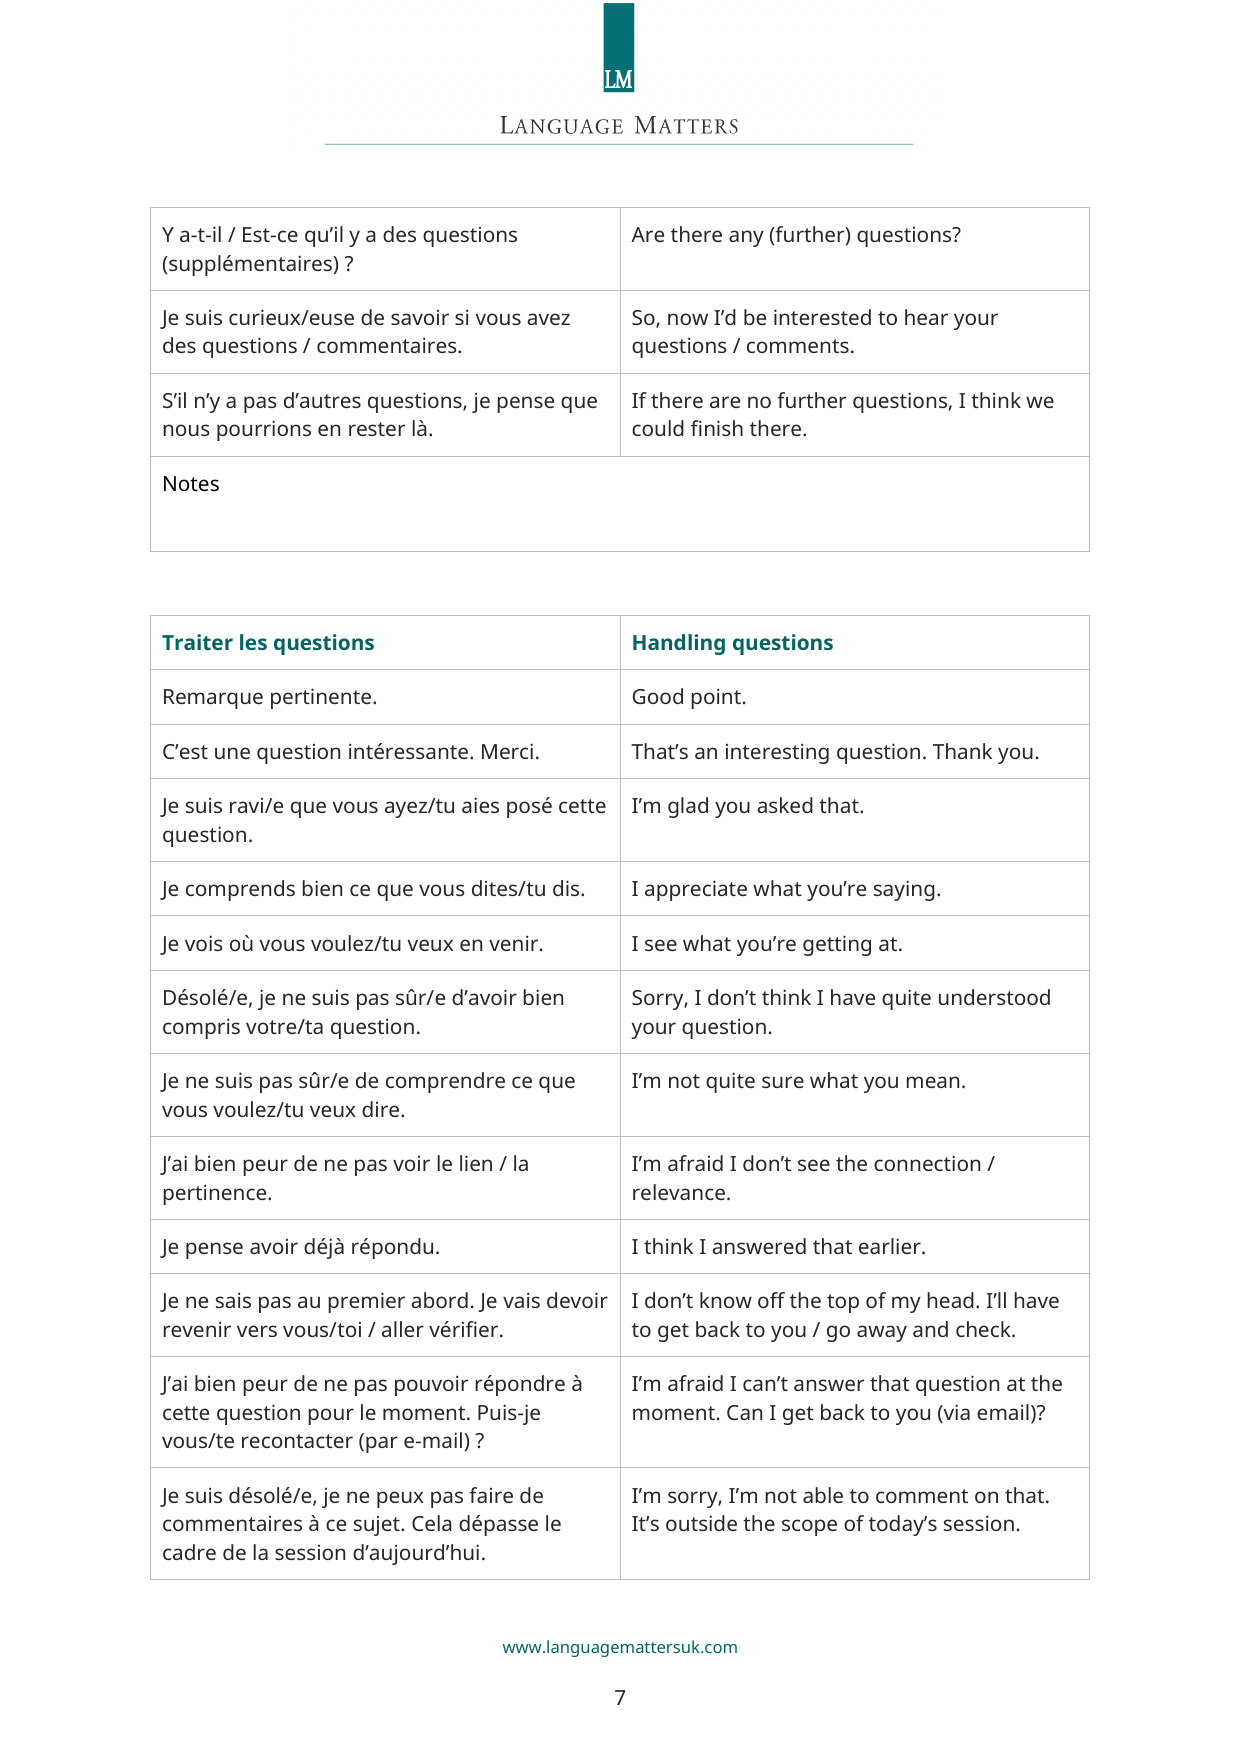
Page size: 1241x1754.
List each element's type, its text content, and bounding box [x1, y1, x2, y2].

table_cell I appreciate what you’re saying. [621, 862, 1089, 915]
table_cell If there are no further questions, I think we could finish there. [621, 374, 1089, 456]
table_header Handling questions [621, 616, 1089, 669]
table_cell I’m afraid I don’t see the connection / relevance. [621, 1137, 1089, 1218]
table_cell I’m afraid I can’t answer that question at the moment. Can I get back to you (via email)? [621, 1357, 1089, 1467]
table_cell Je pense avoir déjà répondu. [151, 1220, 620, 1273]
table_cell Je ne sais pas au premier abord. Je vais devoir revenir vers vous/toi / aller vérifier. [151, 1274, 620, 1356]
table_cell I’m sorry, I’m not able to comment on that. It’s outside the scope of today’s session. [621, 1468, 1089, 1579]
table_cell Je comprends bien ce que vous dites/tu dis. [151, 862, 620, 915]
table_cell Remarque pertinente. [151, 670, 620, 723]
table_cell Y a-t-il / Est-ce qu’il y a des questions (supplémentaires) ? [151, 208, 620, 290]
table_cell S’il n’y a pas d’autres questions, je pense que nous pourrions en rester là. [151, 374, 620, 456]
table_cell So, now I’d be interested to hear your questions / comments. [621, 291, 1089, 373]
table_cell I don’t know off the top of my head. I’ll have to get back to you / go away and check. [621, 1274, 1089, 1356]
table_cell Je ne suis pas sûr/e de comprendre ce que vous voulez/tu veux dire. [151, 1054, 620, 1136]
table_cell I think I answered that earlier. [621, 1220, 1089, 1273]
table_cell Good point. [621, 670, 1089, 723]
table_cell Je suis ravi/e que vous ayez/tu aies posé cette question. [151, 779, 620, 861]
picture [294, 0, 944, 155]
table_cell Je vois où vous voulez/tu veux en venir. [151, 916, 620, 970]
table_cell I see what you’re getting at. [621, 916, 1089, 970]
table_cell J’ai bien peur de ne pas voir le lien / la pertinence. [151, 1137, 620, 1218]
table_cell I’m not quite sure what you mean. [621, 1054, 1089, 1136]
table_cell Sorry, I don’t think I have quite understood your question. [621, 971, 1089, 1053]
table_cell Je suis désolé/e, je ne peux pas faire de commentaires à ce sujet. Cela dépasse le cadre de la session d’aujourd’hui. [151, 1468, 620, 1579]
table_cell I’m glad you asked that. [621, 779, 1089, 861]
table_cell Are there any (further) questions? [621, 208, 1089, 290]
table_cell That’s an interesting question. Thank you. [621, 725, 1089, 778]
table_cell Notes [151, 457, 1089, 551]
table_cell Désolé/e, je ne suis pas sûr/e d’avoir bien compris votre/ta question. [151, 971, 620, 1053]
table_cell C’est une question intéressante. Merci. [151, 725, 620, 778]
table_cell J’ai bien peur de ne pas pouvoir répondre à cette question pour le moment. Puis-je vous/te recontacter (par e-mail) ? [151, 1357, 620, 1467]
table_header Traiter les questions [151, 616, 620, 669]
table_cell Je suis curieux/euse de savoir si vous avez des questions / commentaires. [151, 291, 620, 373]
